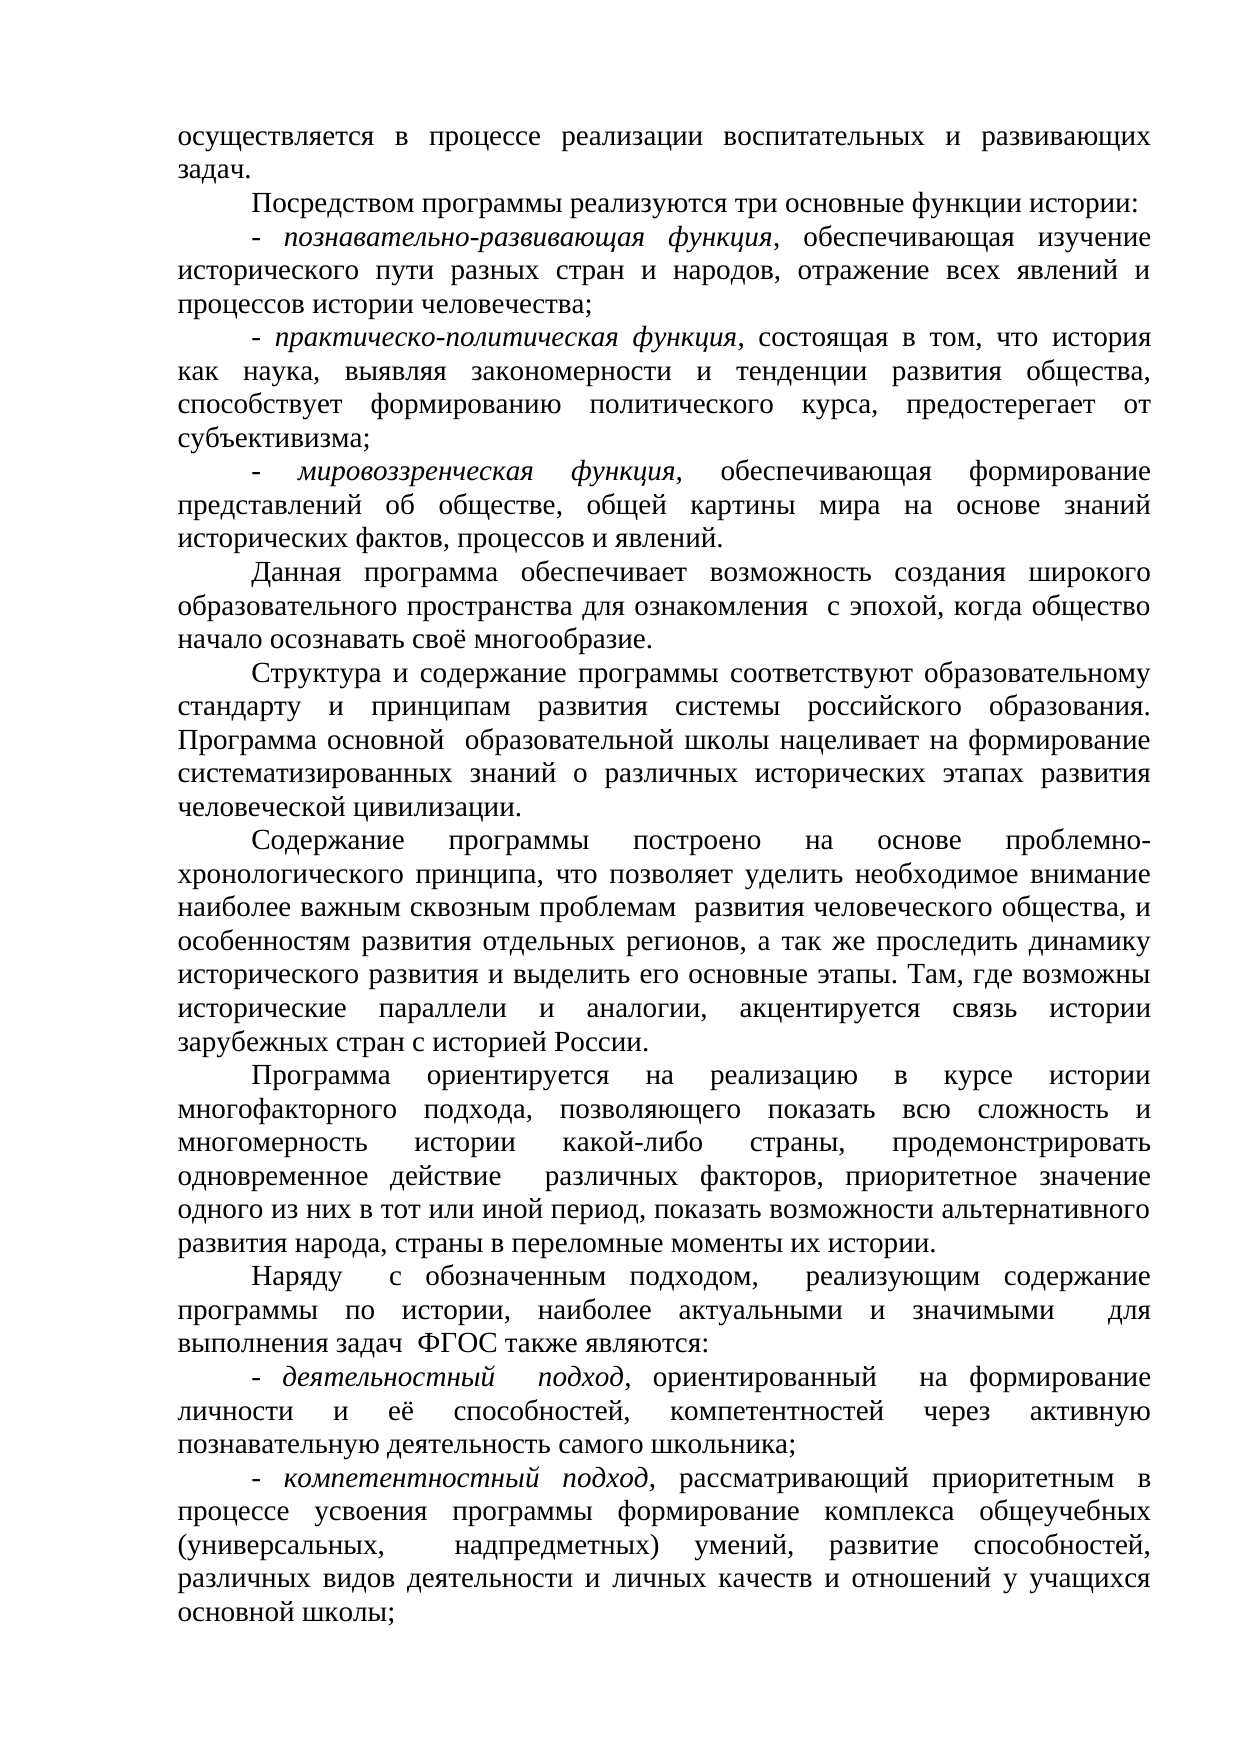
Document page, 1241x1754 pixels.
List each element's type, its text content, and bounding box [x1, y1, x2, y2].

text - познавательно-развивающая функция, обеспечивающая изучение исторического пути разных стран и народов, отражение всех явлений и процессов истории человечества; [177, 219, 1152, 319]
text Посредством программы реализуются три основные функции истории: [177, 185, 1152, 219]
text - мировоззренческая функция, обеспечивающая формирование представлений об обществе, общей картины мира на основе знаний исторических фактов, процессов и явлений. [177, 453, 1152, 554]
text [177, 118, 1152, 185]
text Структура и содержание программы соответствуют образовательному стандарту и принципам развития системы российского образования. Программа основной образовательной школы нацеливает на формирование систематизированных знаний о различных исторических этапах развития человеческой цивилизации. [177, 655, 1152, 822]
text - компетентностный подход, рассматривающий приоритетным в процессе усвоения программы формирование комплекса общеучебных (универсальных, надпредметных) умений, развитие способностей, различных видов деятельности и личных качеств и отношений у учащихся основной школы; [177, 1460, 1152, 1627]
text Программа ориентируется на реализацию в курсе истории многофакторного подхода, позволяющего показать всю сложность и многомерность истории какой-либо страны, продемонстрировать одновременное действие различных факторов, приоритетное значение одного из них в тот или иной период, показать возможности альтернативного развития народа, страны в переломные моменты их истории. [177, 1057, 1152, 1258]
text - деятельностный подход, ориентированный на формирование личности и её способностей, компетентностей через активную познавательную деятельность самого школьника; [177, 1359, 1152, 1460]
text Данная программа обеспечивает возможность создания широкого образовательного пространства для ознакомления с эпохой, когда общество начало осознавать своё многообразие. [177, 554, 1152, 655]
text Наряду с обозначенным подходом, реализующим содержание программы по истории, наиболее актуальными и значимыми для выполнения задач ФГОС также являются: [177, 1258, 1152, 1359]
text - практическо-политическая функция, состоящая в том, что история как наука, выявляя закономерности и тенденции развития общества, способствует формированию политического курса, предостерегает от субъективизма; [177, 319, 1152, 453]
text Содержание программы построено на основе проблемно-хронологического принципа, что позволяет уделить необходимое внимание наиболее важным сквозным проблемам развития человеческого общества, и особенностям развития отдельных регионов, а так же проследить динамику исторического развития и выделить его основные этапы. Там, где возможны исторические параллели и аналогии, акцентируется связь истории зарубежных стран с историей России. [177, 822, 1152, 1057]
